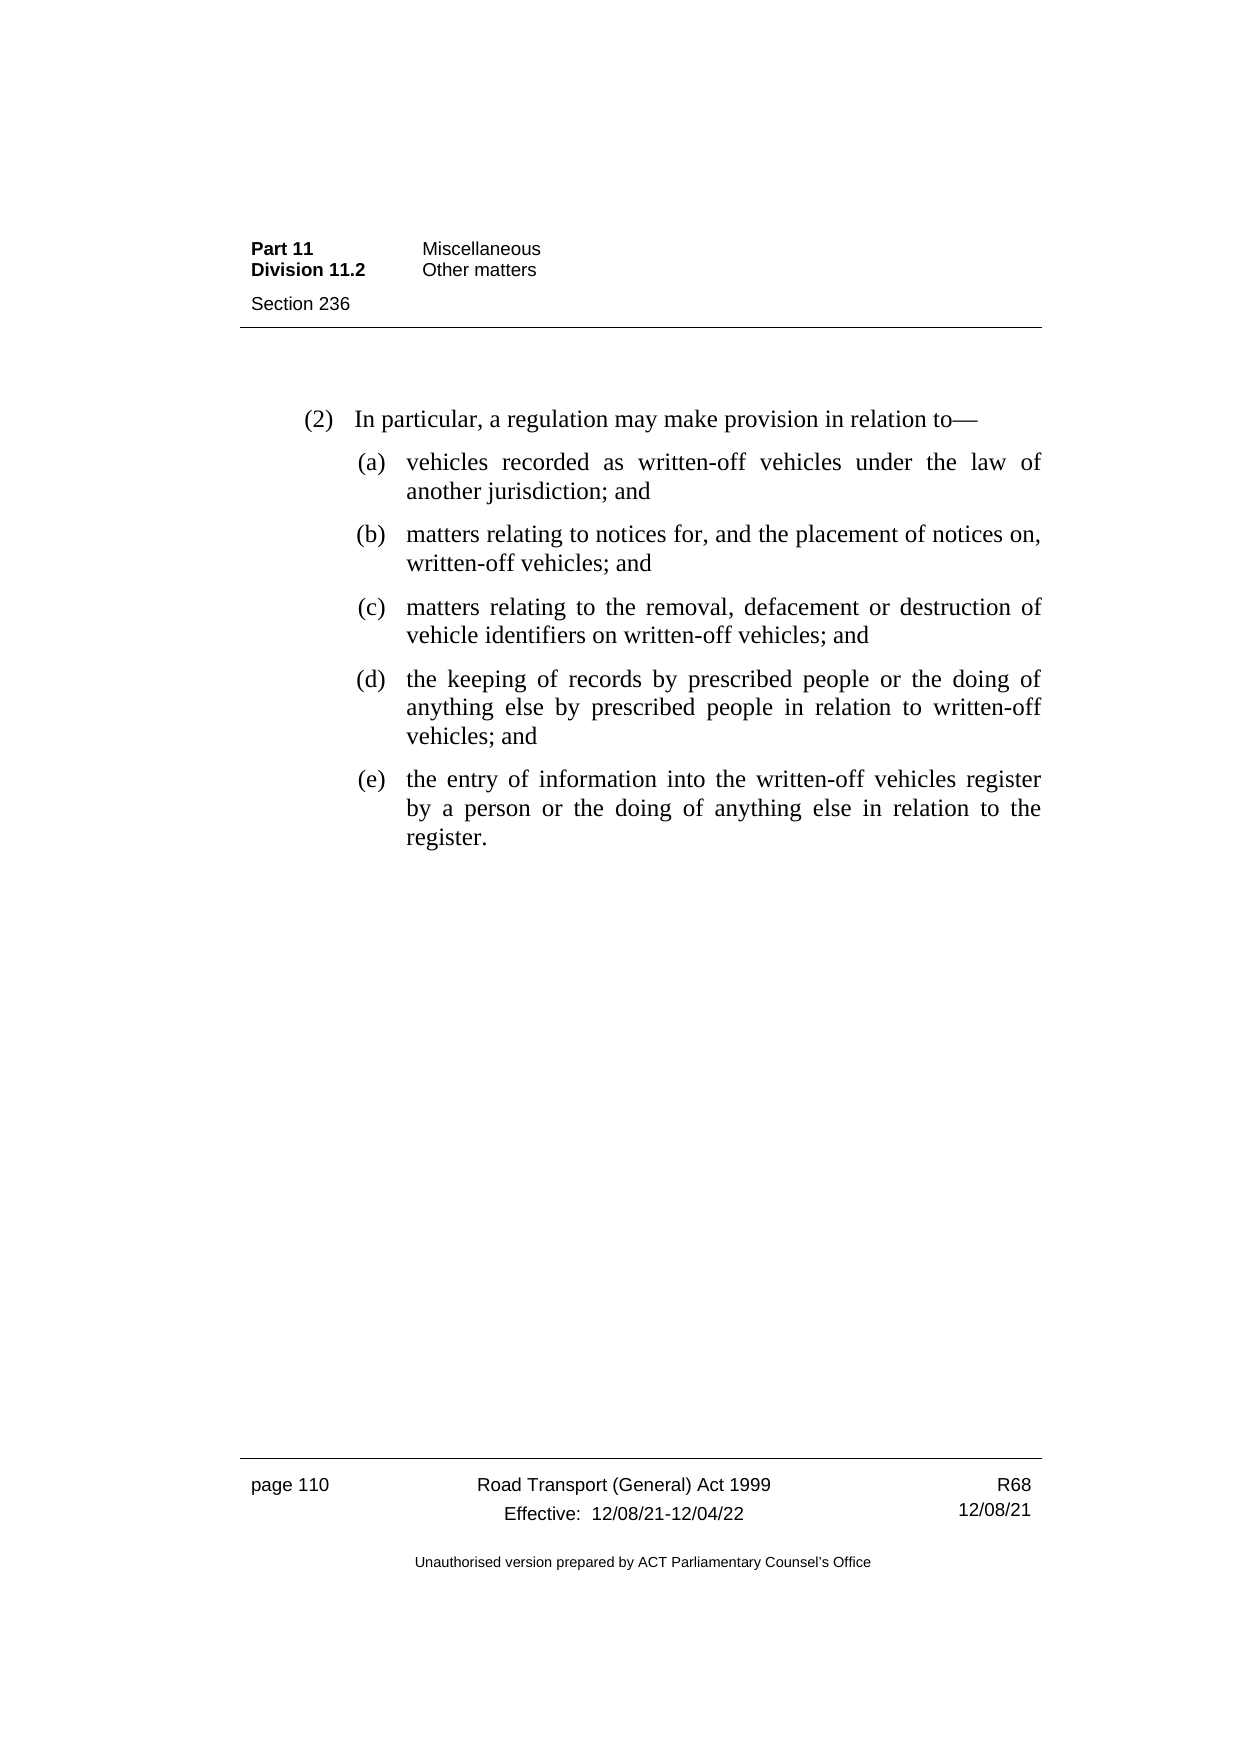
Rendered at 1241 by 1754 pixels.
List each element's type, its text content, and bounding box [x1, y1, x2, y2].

text (b) matters relating to notices for, and the placement of notices on, written-off vehicles; and [239, 519, 1042, 577]
text (a) vehicles recorded as written-off vehicles under the law of another jurisdiction; and [239, 447, 1042, 505]
text (e) the entry of information into the written-off vehicles register by a person or the doing of anything else in relation to the register. [239, 764, 1042, 851]
text (d) the keeping of records by prescribed people or the doing of anything else by prescribed people in relation to written-off vehicles; and [239, 664, 1042, 750]
text (c) matters relating to the removal, defacement or destruction of vehicle identifiers on written-off vehicles; and [239, 592, 1042, 649]
text (2) In particular, a regulation may make provision in relation to— [239, 404, 1042, 433]
